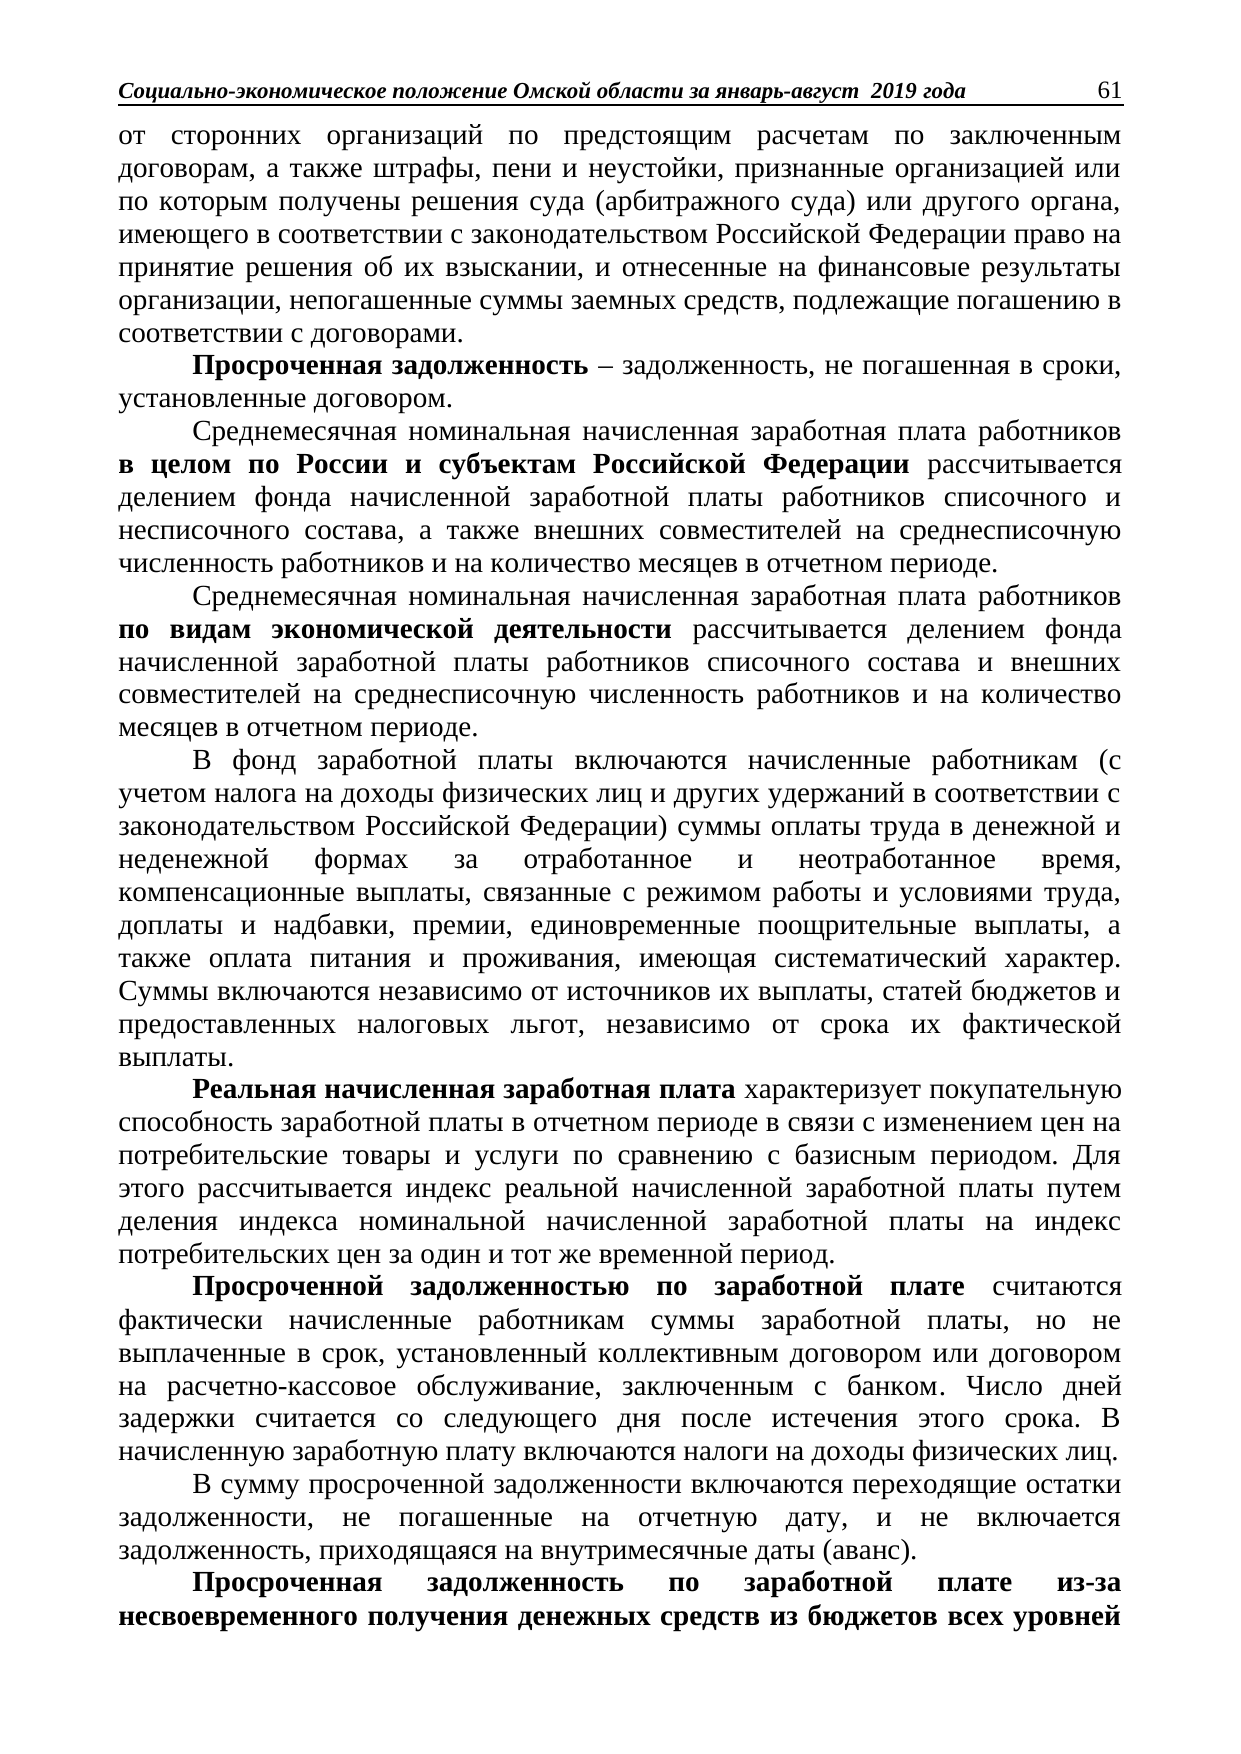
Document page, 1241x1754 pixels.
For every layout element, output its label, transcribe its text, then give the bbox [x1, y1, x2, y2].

text Просроченная задолженность – задолженность, не погашенная в сроки, установленные договором. [118, 348, 1122, 414]
text В сумму просроченной задолженности включаются переходящие остатки задолженности, не погашенные на отчетную дату, и не включается задолженность, приходящаяся на внутримесячные даты (аванс). [118, 1467, 1122, 1566]
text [118, 118, 1122, 348]
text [118, 1566, 1122, 1631]
text Реальная начисленная заработная плата характеризует покупательную способность заработной платы в отчетном периоде в связи с изменением цен на потребительские товары и услуги по сравнению с базисным периодом. Для этого рассчитывается индекс реальной начисленной заработной платы путем деления индекса номинальной начисленной заработной платы на индекс потребительских цен за один и тот же временной период. [118, 1072, 1122, 1269]
text В фонд заработной платы включаются начисленные работникам (с учетом налога на доходы физических лиц и других удержаний в соответствии с законодательством Российской Федерации) суммы оплаты труда в денежной и неденежной формах за отработанное и неотработанное время, компенсационные выплаты, связанные с режимом работы и условиями труда, доплаты и надбавки, премии, единовременные поощрительные выплаты, а также оплата питания и проживания, имеющая систематический характер. Суммы включаются независимо от источников их выплаты, статей бюджетов и предоставленных налоговых льгот, независимо от срока их фактической выплаты. [118, 743, 1122, 1072]
text Среднемесячная номинальная начисленная заработная плата работников в целом по России и субъектам Российской Федерации рассчитывается делением фонда начисленной заработной платы работников списочного и несписочного состава, а также внешних совместителей на среднесписочную численность работников и на количество месяцев в отчетном периоде. [118, 414, 1122, 579]
text Просроченной задолженностью по заработной плате считаются фактически начисленные работникам суммы заработной платы, но не выплаченные в срок, установленный коллективным договором или договором на расчетно-кассовое обслуживание, заключенным с банком. Число дней задержки считается со следующего дня после истечения этого срока. В начисленную заработную плату включаются налоги на доходы физических лиц. [118, 1269, 1122, 1467]
text Среднемесячная номинальная начисленная заработная плата работников по видам экономической деятельности рассчитывается делением фонда начисленной заработной платы работников списочного состава и внешних совместителей на среднесписочную численность работников и на количество месяцев в отчетном периоде. [118, 579, 1122, 743]
